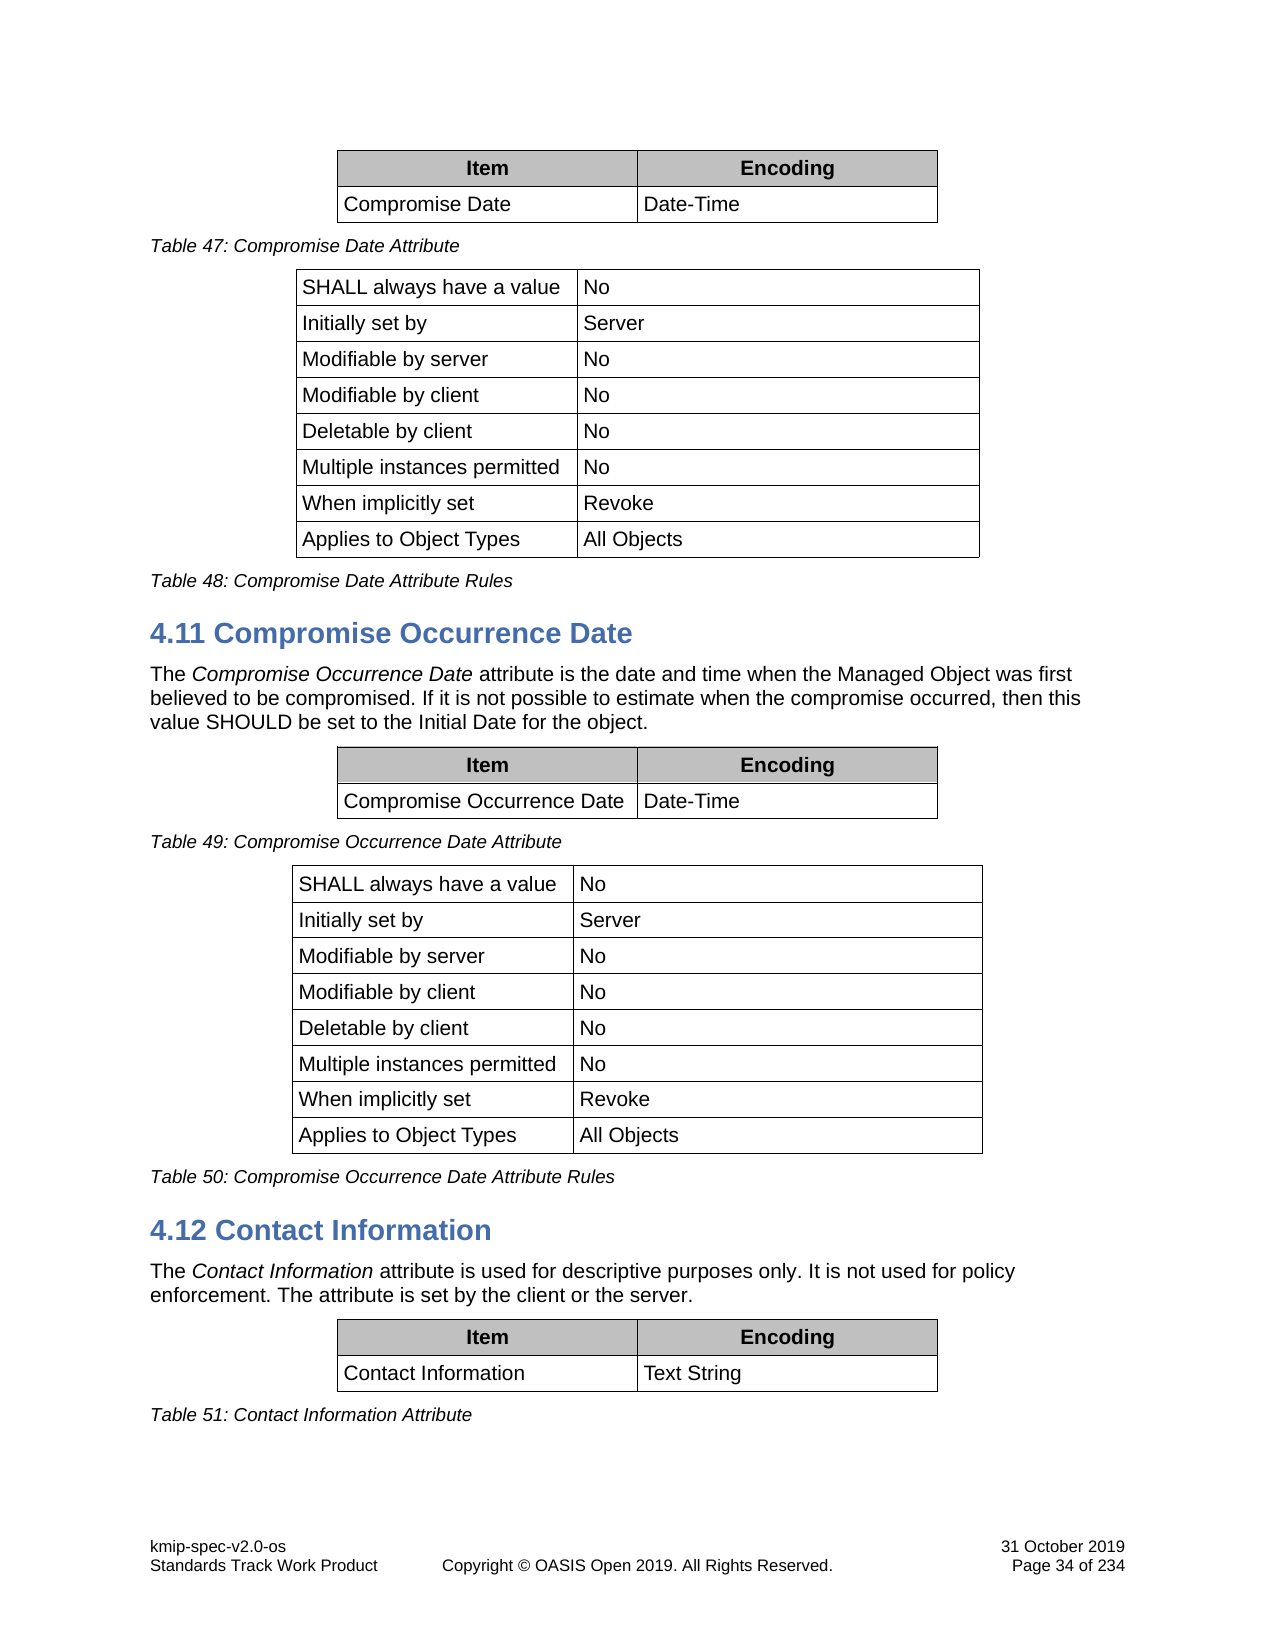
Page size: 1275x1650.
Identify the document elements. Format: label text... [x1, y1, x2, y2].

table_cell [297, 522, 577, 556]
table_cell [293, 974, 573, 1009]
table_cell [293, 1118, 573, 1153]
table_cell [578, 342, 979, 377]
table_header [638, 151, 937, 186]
subtitle Contact Information [150, 1212, 1125, 1246]
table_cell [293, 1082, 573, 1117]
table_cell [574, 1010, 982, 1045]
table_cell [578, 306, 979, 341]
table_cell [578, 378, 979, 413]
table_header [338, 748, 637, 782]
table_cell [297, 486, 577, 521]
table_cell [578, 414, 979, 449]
text The Contact Information attribute is used for descriptive purposes only. It is not used for policy enforcement. The attribute is set by the client or the server. [150, 1258, 1125, 1306]
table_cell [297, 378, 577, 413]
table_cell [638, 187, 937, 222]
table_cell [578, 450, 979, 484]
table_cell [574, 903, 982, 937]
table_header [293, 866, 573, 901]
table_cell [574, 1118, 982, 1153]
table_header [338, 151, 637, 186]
subtitle Compromise Occurrence Date [150, 616, 1125, 649]
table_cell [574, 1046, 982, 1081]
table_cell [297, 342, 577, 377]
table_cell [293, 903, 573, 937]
text Table 47: Compromise Date Attribute [150, 235, 1125, 256]
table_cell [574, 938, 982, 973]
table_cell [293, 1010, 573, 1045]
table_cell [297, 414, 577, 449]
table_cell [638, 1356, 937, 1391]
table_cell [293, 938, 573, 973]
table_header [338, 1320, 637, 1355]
text Table 48: Compromise Date Attribute Rules [150, 569, 1125, 591]
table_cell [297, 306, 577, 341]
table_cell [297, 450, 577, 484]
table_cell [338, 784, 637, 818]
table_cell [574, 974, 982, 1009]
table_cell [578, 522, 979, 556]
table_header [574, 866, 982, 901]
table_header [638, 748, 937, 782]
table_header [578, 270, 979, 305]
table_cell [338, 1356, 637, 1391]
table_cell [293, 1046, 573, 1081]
text The Compromise Occurrence Date attribute is the date and time when the Managed Object was first believed to be compromised. If it is not possible to estimate when the compromise occurred, then this value SHOULD be set to the Initial Date for the object. [150, 662, 1125, 734]
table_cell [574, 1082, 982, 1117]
text Table 49: Compromise Occurrence Date Attribute [150, 831, 1125, 853]
text Table 51: Contact Information Attribute [150, 1404, 1125, 1425]
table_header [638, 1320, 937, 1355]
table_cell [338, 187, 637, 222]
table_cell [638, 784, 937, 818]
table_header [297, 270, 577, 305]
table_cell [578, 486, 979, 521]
text Table 50: Compromise Occurrence Date Attribute Rules [150, 1166, 1125, 1187]
